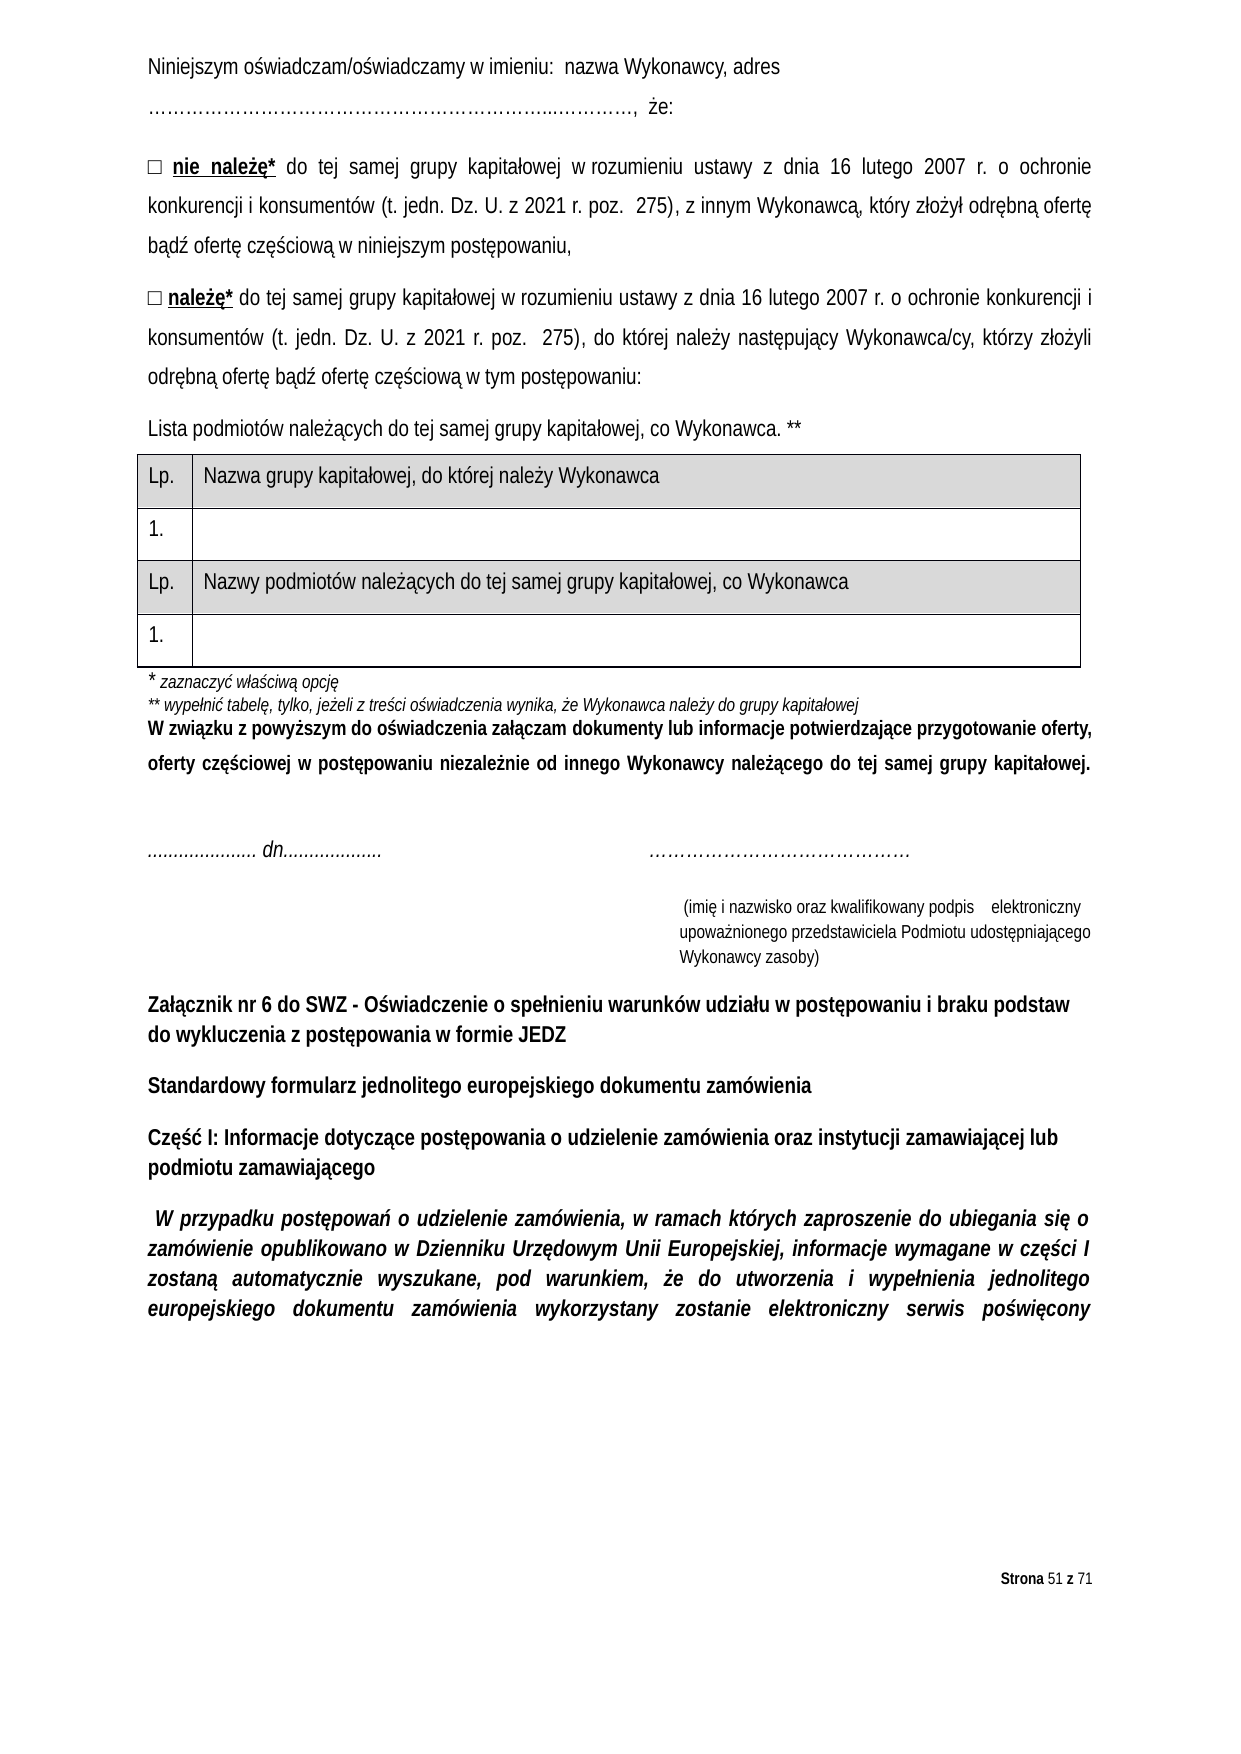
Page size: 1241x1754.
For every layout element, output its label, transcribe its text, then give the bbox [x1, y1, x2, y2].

text Część I: Informacje dotyczące postępowania o udzielenie zamówienia oraz instytucji zamawiającej lub podmiotu zamawiającego [148, 1123, 1092, 1180]
table_cell [193, 509, 1080, 560]
text * zaznaczyć właściwą opcję [148, 667, 1092, 694]
text □ należę* do tej samej grupy kapitałowej w rozumieniu ustawy z dnia 16 lutego 2007 r. o ochronie konkurencji i konsumentów (t. jedn. Dz. U. z 2021 r. poz. 275), do której należy następujący Wykonawca/cy, którzy złożyli odrębną ofertę bądź ofertę częściową w tym postępowaniu: [148, 284, 1092, 389]
table_cell Nazwy podmiotów należących do tej samej grupy kapitałowej, co Wykonawca [193, 561, 1080, 613]
text ..................... dn................... …………………………………… [148, 836, 1092, 862]
text (imię i nazwisko oraz kwalifikowany podpis elektroniczny upoważnionego przedstawiciela Podmiotu udostępniającego Wykonawcy zasoby) [148, 896, 1092, 967]
text Lista podmiotów należących do tej samej grupy kapitałowej, co Wykonawca. ** [148, 415, 1092, 441]
table_header Lp. [138, 455, 192, 507]
table_header Nazwa grupy kapitałowej, do której należy Wykonawca [193, 455, 1080, 507]
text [148, 1205, 1092, 1354]
table_cell Lp. [138, 561, 192, 613]
table_cell [193, 615, 1080, 666]
table_cell 1. [138, 509, 192, 560]
text W związku z powyższym do oświadczenia załączam dokumenty lub informacje potwierdzające przygotowanie oferty, oferty częściowej w postępowaniu niezależnie od innego Wykonawcy należącego do tej samej grupy kapitałowej. [148, 715, 1092, 811]
text Niniejszym oświadczam/oświadczamy w imieniu: nazwa Wykonawcy, adres ………………………………………………………...…………, że: [148, 53, 1092, 119]
table_cell 1. [138, 615, 192, 666]
text Załącznik nr 6 do SWZ - Oświadczenie o spełnieniu warunków udziału w postępowaniu i braku podstaw do wykluczenia z postępowania w formie JEDZ [148, 991, 1092, 1048]
text Standardowy formularz jednolitego europejskiego dokumentu zamówienia [148, 1072, 1092, 1099]
text □ nie należę* do tej samej grupy kapitałowej w rozumieniu ustawy z dnia 16 lutego 2007 r. o ochronie konkurencji i konsumentów (t. jedn. Dz. U. z 2021 r. poz. 275), z innym Wykonawcą, który złożył odrębną ofertę bądź ofertę częściową w niniejszym postępowaniu, [148, 153, 1092, 258]
text ** wypełnić tabelę, tylko, jeżeli z treści oświadczenia wynika, że Wykonawca należy do grupy kapitałowej [148, 694, 1092, 715]
